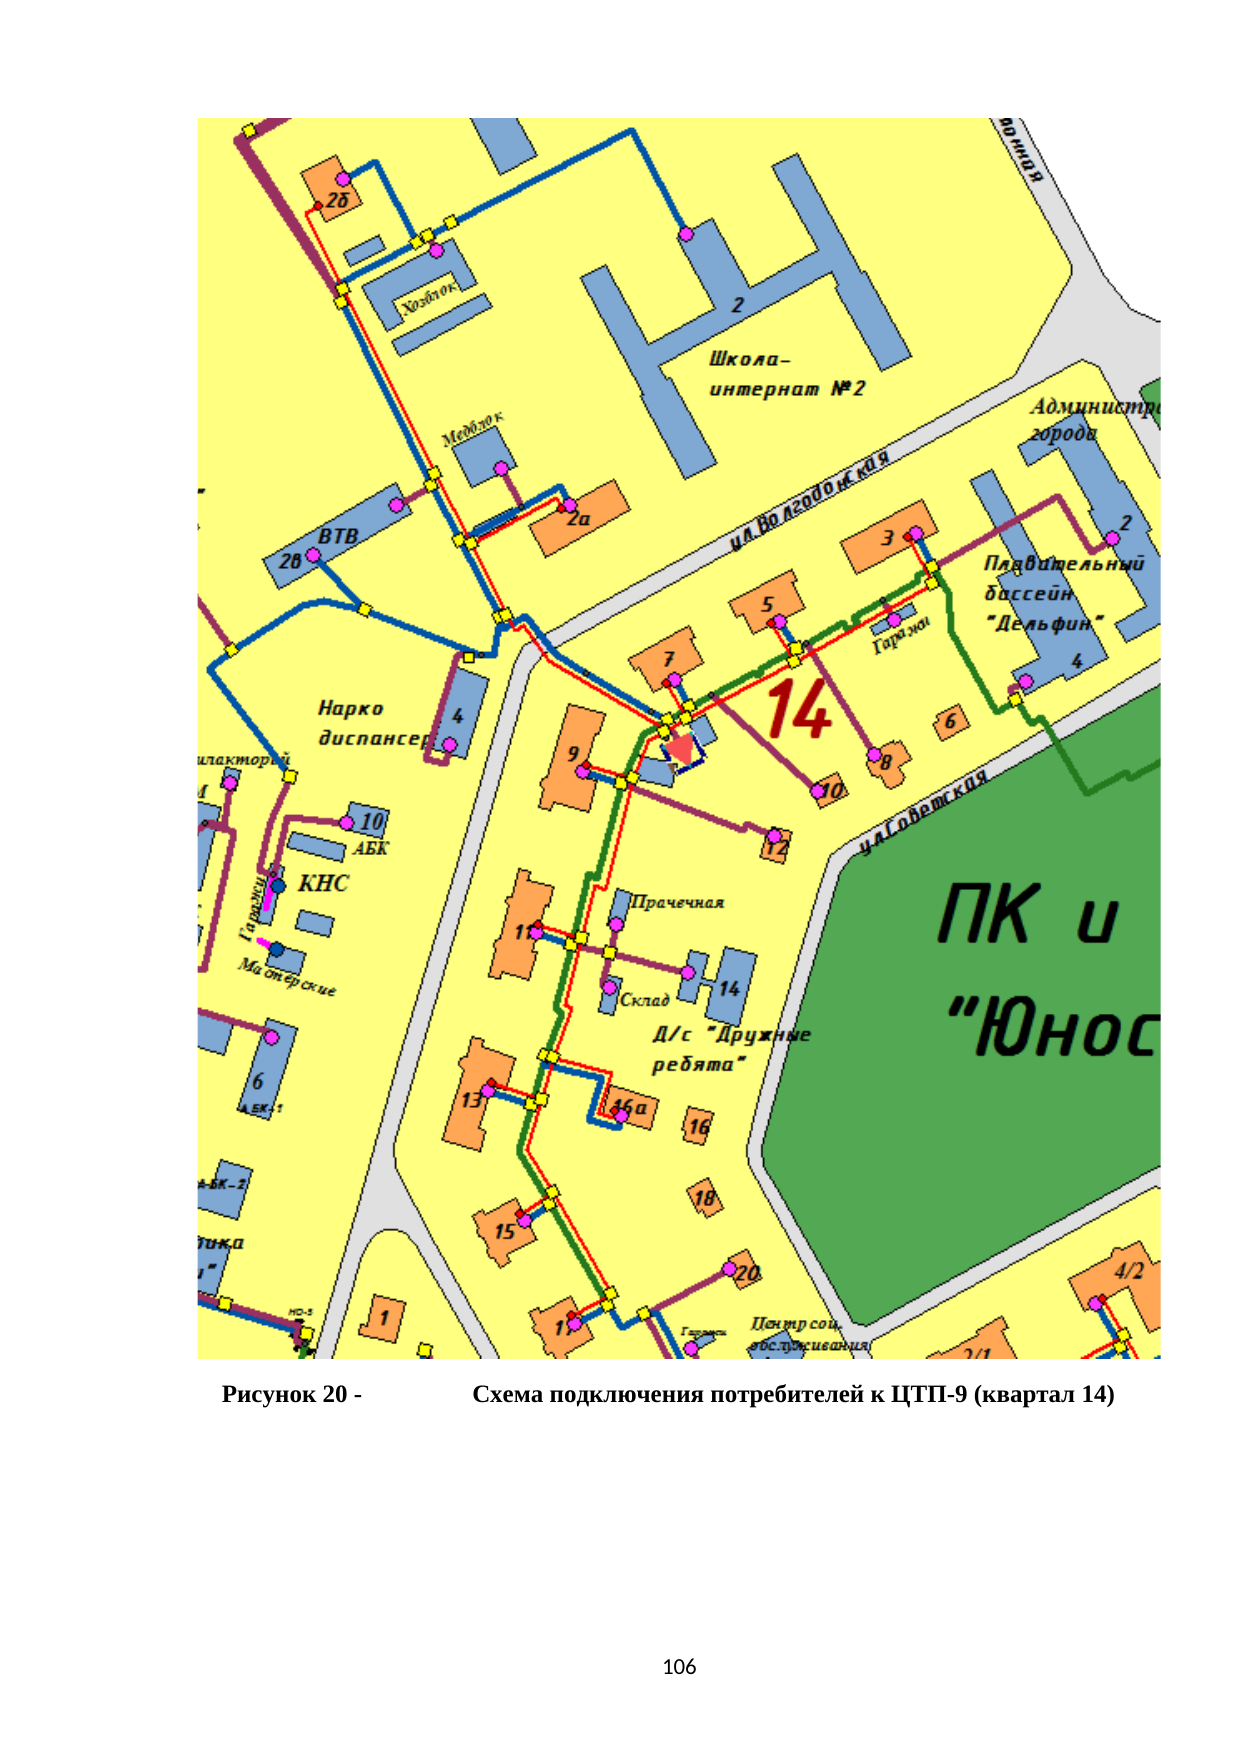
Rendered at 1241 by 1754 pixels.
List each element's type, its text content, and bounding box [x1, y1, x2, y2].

list Схема подключения потребителей к ЦТП-9 (квартал 14) [222, 1379, 1181, 1408]
picture [197, 118, 1161, 1359]
